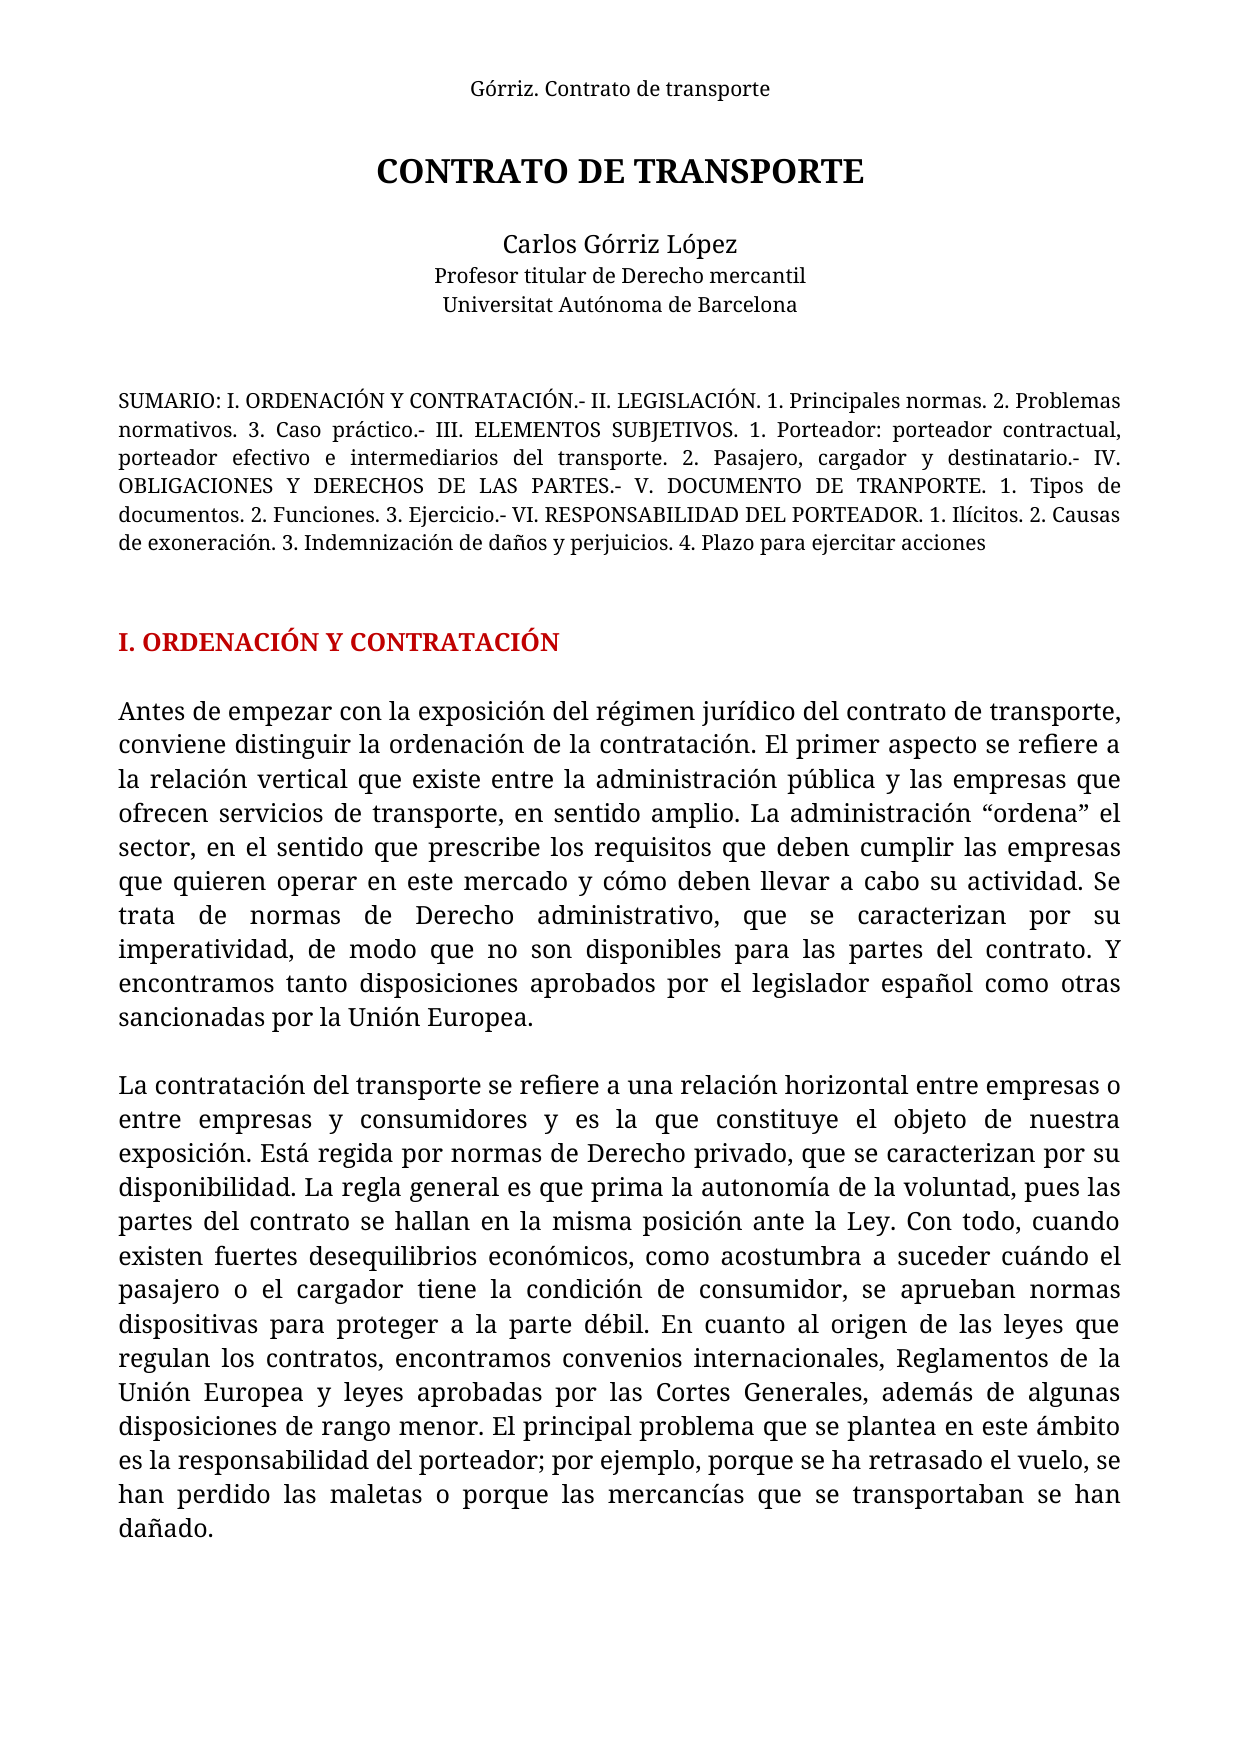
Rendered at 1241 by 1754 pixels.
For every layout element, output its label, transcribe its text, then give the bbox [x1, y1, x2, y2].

text CONTRATO DE TRANSPORTE [118, 148, 1122, 193]
text Carlos Górriz López [118, 227, 1122, 261]
text Antes de empezar con la exposición del régimen jurídico del contrato de transporte, conviene distinguir la ordenación de la contratación. El primer aspecto se refiere a la relación vertical que existe entre la administración pública y las empresas que ofrecen servicios de transporte, en sentido amplio. La administración “ordena” el sector, en el sentido que prescribe los requisitos que deben cumplir las empresas que quieren operar en este mercado y cómo deben llevar a cabo su actividad. Se trata de normas de Derecho administrativo, que se caracterizan por su imperatividad, de modo que no son disponibles para las partes del contrato. Y encontramos tanto disposiciones aprobados por el legislador español como otras sancionadas por la Unión Europea. [118, 693, 1122, 1034]
subtitle I. ORDENACIÓN Y CONTRATACIÓN [118, 625, 1122, 659]
text Universitat Autónoma de Barcelona [118, 290, 1122, 318]
text Profesor titular de Derecho mercantil [118, 261, 1122, 290]
text La contratación del transporte se refiere a una relación horizontal entre empresas o entre empresas y consumidores y es la que constituye el objeto de nuestra exposición. Está regida por normas de Derecho privado, que se caracterizan por su disponibilidad. La regla general es que prima la autonomía de la voluntad, pues las partes del contrato se hallan en la misma posición ante la Ley. Con todo, cuando existen fuertes desequilibrios económicos, como acostumbra a suceder cuándo el pasajero o el cargador tiene la condición de consumidor, se aprueban normas dispositivas para proteger a la parte débil. En cuanto al origen de las leyes que regulan los contratos, encontramos convenios internacionales, Reglamentos de la Unión Europea y leyes aprobadas por las Cortes Generales, además de algunas disposiciones de rango menor. El principal problema que se plantea en este ámbito es la responsabilidad del porteador; por ejemplo, porque se ha retrasado el vuelo, se han perdido las maletas o porque las mercancías que se transportaban se han dañado. [118, 1068, 1122, 1545]
text SUMARIO: I. ORDENACIÓN Y CONTRATACIÓN.- II. LEGISLACIÓN. 1. Principales normas. 2. Problemas normativos. 3. Caso práctico.- III. ELEMENTOS SUBJETIVOS. 1. Porteador: porteador contractual, porteador efectivo e intermediarios del transporte. 2. Pasajero, cargador y destinatario.- IV. OBLIGACIONES Y DERECHOS DE LAS PARTES.- V. DOCUMENTO DE TRANPORTE. 1. Tipos de documentos. 2. Funciones. 3. Ejercicio.- VI. RESPONSABILIDAD DEL PORTEADOR. 1. Ilícitos. 2. Causas de exoneración. 3. Indemnización de daños y perjuicios. 4. Plazo para ejercitar acciones [118, 386, 1122, 557]
